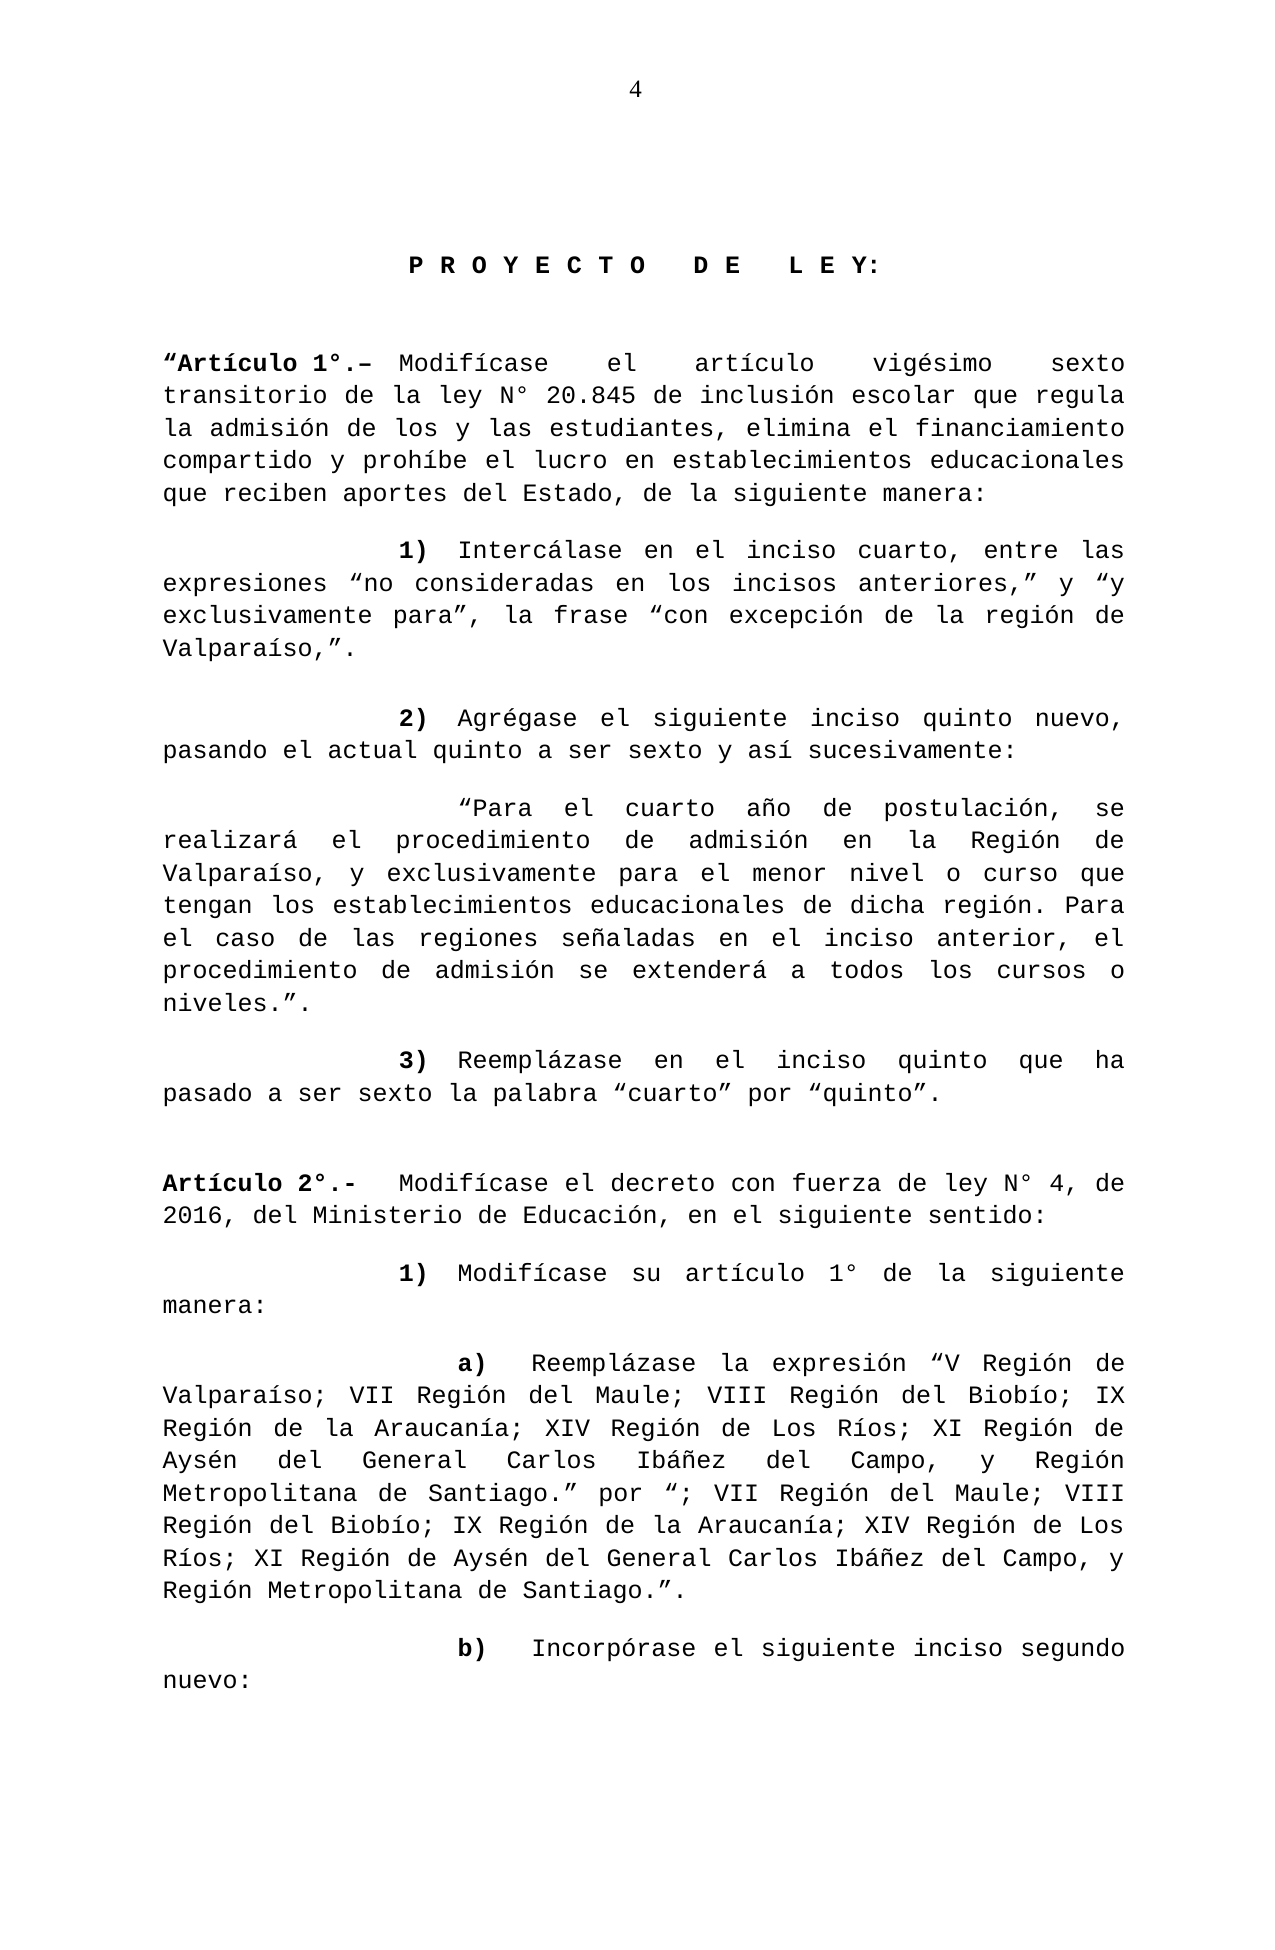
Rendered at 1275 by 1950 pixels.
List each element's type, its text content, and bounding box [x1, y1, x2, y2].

text b) Incorpórase el siguiente inciso segundo nuevo: [162, 1636, 1125, 1696]
text 1) Modifícase su artículo 1° de la siguiente manera: [162, 1261, 1125, 1321]
text a) Reemplázase la expresión “V Región de Valparaíso; VII Región del Maule; VIII Región del Biobío; IX Región de la Araucanía; XIV Región de Los Ríos; XI Región de Aysén del General Carlos Ibáñez del Campo, y Región Metropolitana de Santiago.” por “; VII Región del Maule; VIII Región del Biobío; IX Región de la Araucanía; XIV Región de Los Ríos; XI Región de Aysén del General Carlos Ibáñez del Campo, y Región Metropolitana de Santiago.”. [162, 1351, 1125, 1387]
text a) Reemplázase la expresión “V Región de Valparaíso; VII Región del Maule; VIII Región del Biobío; IX Región de la Araucanía; XIV Región de Los Ríos; XI Región de Aysén del General Carlos Ibáñez del Campo, y Región Metropolitana de Santiago.” por “; VII Región del Maule; VIII Región del Biobío; IX Región de la Araucanía; XIV Región de Los Ríos; XI Región de Aysén del General Carlos Ibáñez del Campo, y Región Metropolitana de Santiago.”. [162, 1468, 1125, 1606]
text 1) Intercálase en el inciso cuarto, entre las expresiones “no consideradas en los incisos anteriores,” y “y exclusivamente para”, la frase “con excepción de la región de Valparaíso,”. [162, 538, 1125, 664]
text PROYECTO DE LEY: [162, 253, 1127, 281]
text a) Reemplázase la expresión “V Región de Valparaíso; VII Región del Maule; VIII Región del Biobío; IX Región de la Araucanía; XIV Región de Los Ríos; XI Región de Aysén del General Carlos Ibáñez del Campo, y Región Metropolitana de Santiago.” por “; VII Región del Maule; VIII Región del Biobío; IX Región de la Araucanía; XIV Región de Los Ríos; XI Región de Aysén del General Carlos Ibáñez del Campo, y Región Metropolitana de Santiago.”. [162, 1388, 1125, 1467]
text “Para el cuarto año de postulación, se realizará el procedimiento de admisión en la Región de Valparaíso, y exclusivamente para el menor nivel o curso que tengan los establecimientos educacionales de dicha región. Para el caso de las regiones señaladas en el inciso anterior, el procedimiento de admisión se extenderá a todos los cursos o niveles.”. [162, 796, 1125, 1019]
text 2) Agrégase el siguiente inciso quinto nuevo, pasando el actual quinto a ser sexto y así sucesivamente: [162, 706, 1125, 766]
text Artículo 2°.- Modifícase el decreto con fuerza de ley N° 4, de 2016, del Ministerio de Educación, en el siguiente sentido: [162, 1171, 1125, 1231]
text 3) Reemplázase en el inciso quinto que ha pasado a ser sexto la palabra “cuarto” por “quinto”. [162, 1048, 1125, 1109]
text “Artículo 1°.– Modifícase el artículo vigésimo sexto transitorio de la ley N° 20.845 de inclusión escolar que regula la admisión de los y las estudiantes, elimina el financiamiento compartido y prohíbe el lucro en establecimientos educacionales que reciben aportes del Estado, de la siguiente manera: [162, 351, 1125, 509]
